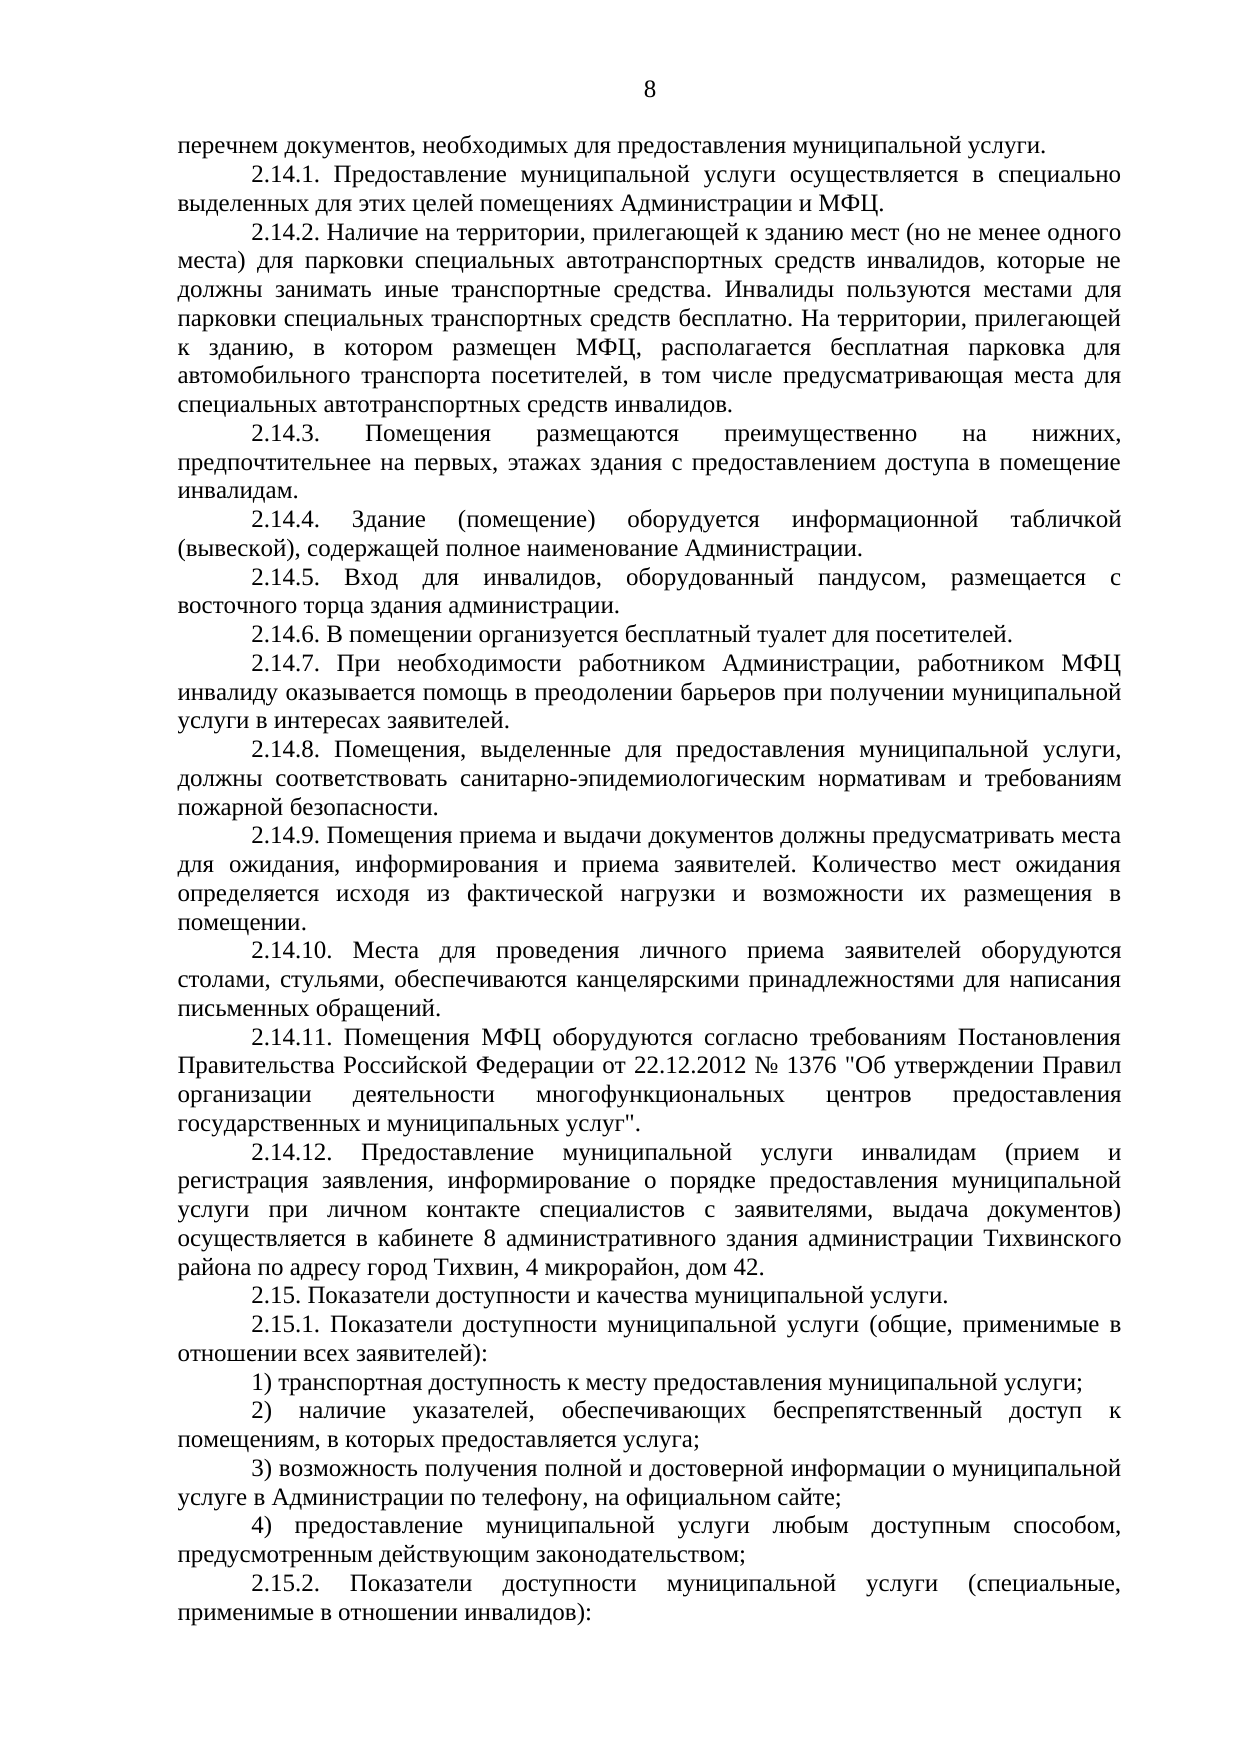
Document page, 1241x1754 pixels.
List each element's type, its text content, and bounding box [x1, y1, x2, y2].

text 2.14.3. Помещения размещаются преимущественно на нижних, предпочтительнее на первых, этажах здания с предоставлением доступа в помещение инвалидам. [177, 418, 1122, 504]
text 2.15.2. Показатели доступности муниципальной услуги (специальные, применимые в отношении инвалидов): [177, 1568, 1122, 1626]
text 3) возможность получения полной и достоверной информации о муниципальной услуге в Администрации по телефону, на официальном сайте; [177, 1453, 1122, 1511]
text 2.14.6. В помещении организуется бесплатный туалет для посетителей. [177, 619, 1122, 648]
text 2.14.4. Здание (помещение) оборудуется информационной табличкой (вывеской), содержащей полное наименование Администрации. [177, 504, 1122, 562]
text 2.14.7. При необходимости работником Администрации, работником МФЦ инвалиду оказывается помощь в преодолении барьеров при получении муниципальной услуги в интересах заявителей. [177, 648, 1122, 734]
text 2) наличие указателей, обеспечивающих беспрепятственный доступ к помещениям, в которых предоставляется услуга; [177, 1396, 1122, 1453]
text 1) транспортная доступность к месту предоставления муниципальной услуги; [177, 1367, 1122, 1396]
text 2.14.1. Предоставление муниципальной услуги осуществляется в специально выделенных для этих целей помещениях Администрации и МФЦ. [177, 159, 1122, 217]
text 2.14.5. Вход для инвалидов, оборудованный пандусом, размещается с восточного торца здания администрации. [177, 562, 1122, 619]
text 2.14.12. Предоставление муниципальной услуги инвалидам (прием и регистрация заявления, информирование о порядке предоставления муниципальной услуги при личном контакте специалистов с заявителями, выдача документов) осуществляется в кабинете 8 административного здания администрации Тихвинского района по адресу город Тихвин, 4 микрорайон, дом 42. [177, 1137, 1122, 1281]
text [177, 131, 1122, 159]
text 2.15. Показатели доступности и качества муниципальной услуги. [177, 1281, 1122, 1309]
text 2.14.10. Места для проведения личного приема заявителей оборудуются столами, стульями, обеспечиваются канцелярскими принадлежностями для написания письменных обращений. [177, 936, 1122, 1022]
text 2.14.9. Помещения приема и выдачи документов должны предусматривать места для ожидания, информирования и приема заявителей. Количество мест ожидания определяется исходя из фактической нагрузки и возможности их размещения в помещении. [177, 821, 1122, 936]
text 2.15.1. Показатели доступности муниципальной услуги (общие, применимые в отношении всех заявителей): [177, 1309, 1122, 1367]
text 2.14.2. Наличие на территории, прилегающей к зданию мест (но не менее одного места) для парковки специальных автотранспортных средств инвалидов, которые не должны занимать иные транспортные средства. Инвалиды пользуются местами для парковки специальных транспортных средств бесплатно. На территории, прилегающей к зданию, в котором размещен МФЦ, располагается бесплатная парковка для автомобильного транспорта посетителей, в том числе предусматривающая места для специальных автотранспортных средств инвалидов. [177, 217, 1122, 418]
text 2.14.11. Помещения МФЦ оборудуются согласно требованиям Постановления Правительства Российской Федерации от 22.12.2012 № 1376 "Об утверждении Правил организации деятельности многофункциональных центров предоставления государственных и муниципальных услуг". [177, 1022, 1122, 1137]
text 4) предоставление муниципальной услуги любым доступным способом, предусмотренным действующим законодательством; [177, 1511, 1122, 1568]
text 2.14.8. Помещения, выделенные для предоставления муниципальной услуги, должны соответствовать санитарно-эпидемиологическим нормативам и требованиям пожарной безопасности. [177, 734, 1122, 821]
